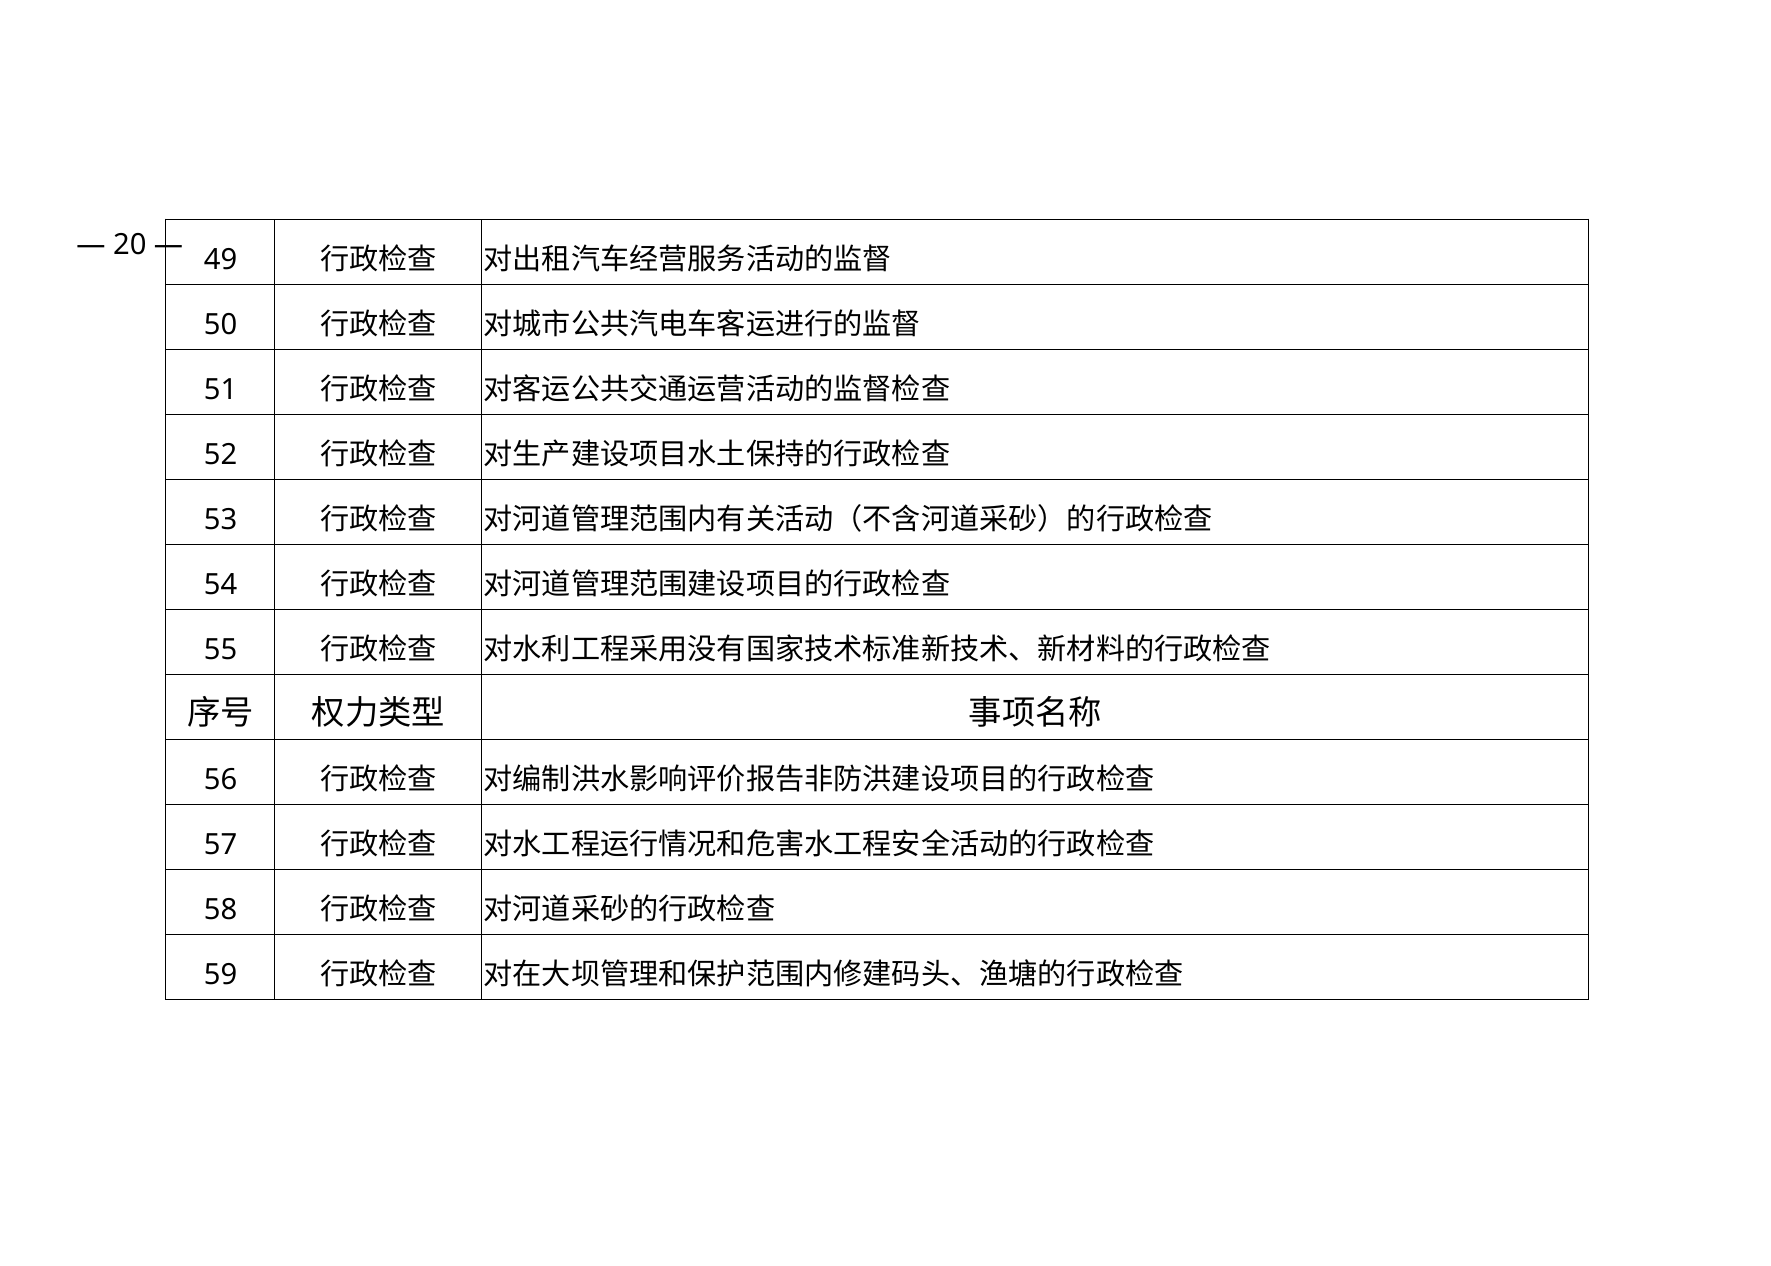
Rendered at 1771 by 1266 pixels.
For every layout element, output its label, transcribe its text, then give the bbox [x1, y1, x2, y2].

table_cell 54 [166, 545, 274, 608]
table_cell 50 [166, 285, 274, 348]
table_cell 对城市公共汽电车客运进行的监督 [482, 285, 1588, 348]
table_cell 对河道采砂的行政检查 [482, 870, 1588, 933]
table_cell 58 [166, 870, 274, 933]
table_cell 对出租汽车经营服务活动的监督 [482, 220, 1588, 283]
table_cell 权力类型 [275, 675, 481, 738]
table_cell 行政检查 [275, 545, 481, 608]
table_cell 行政检查 [275, 870, 481, 933]
table_cell 52 [166, 415, 274, 478]
table_cell 行政检查 [275, 285, 481, 348]
table_cell 51 [166, 350, 274, 413]
table_cell 事项名称 [482, 675, 1588, 738]
table_cell 53 [166, 480, 274, 543]
table_cell 行政检查 [275, 610, 481, 673]
table_cell 行政检查 [275, 480, 481, 543]
table_cell 对河道管理范围建设项目的行政检查 [482, 545, 1588, 608]
table_cell 对客运公共交通运营活动的监督检查 [482, 350, 1588, 413]
table_cell 55 [166, 610, 274, 673]
table_cell 对生产建设项目水土保持的行政检查 [482, 415, 1588, 478]
table_cell 行政检查 [275, 740, 481, 803]
table_cell 对在大坝管理和保护范围内修建码头、渔塘的行政检查 [482, 935, 1588, 998]
table_cell 行政检查 [275, 220, 481, 283]
table_cell 行政检查 [275, 350, 481, 413]
table_cell 对水工程运行情况和危害水工程安全活动的行政检查 [482, 805, 1588, 868]
table_cell 对水利工程采用没有国家技术标准新技术、新材料的行政检查 [482, 610, 1588, 673]
table_cell 序号 [166, 675, 274, 738]
table_cell 对编制洪水影响评价报告非防洪建设项目的行政检查 [482, 740, 1588, 803]
table_cell 行政检查 [275, 935, 481, 998]
table_cell 59 [166, 935, 274, 998]
table_cell 对河道管理范围内有关活动（不含河道采砂）的行政检查 [482, 480, 1588, 543]
table_cell 行政检查 [275, 415, 481, 478]
table_cell 49 [166, 220, 274, 283]
table_cell 行政检查 [275, 805, 481, 868]
table_cell 56 [166, 740, 274, 803]
table_cell 57 [166, 805, 274, 868]
